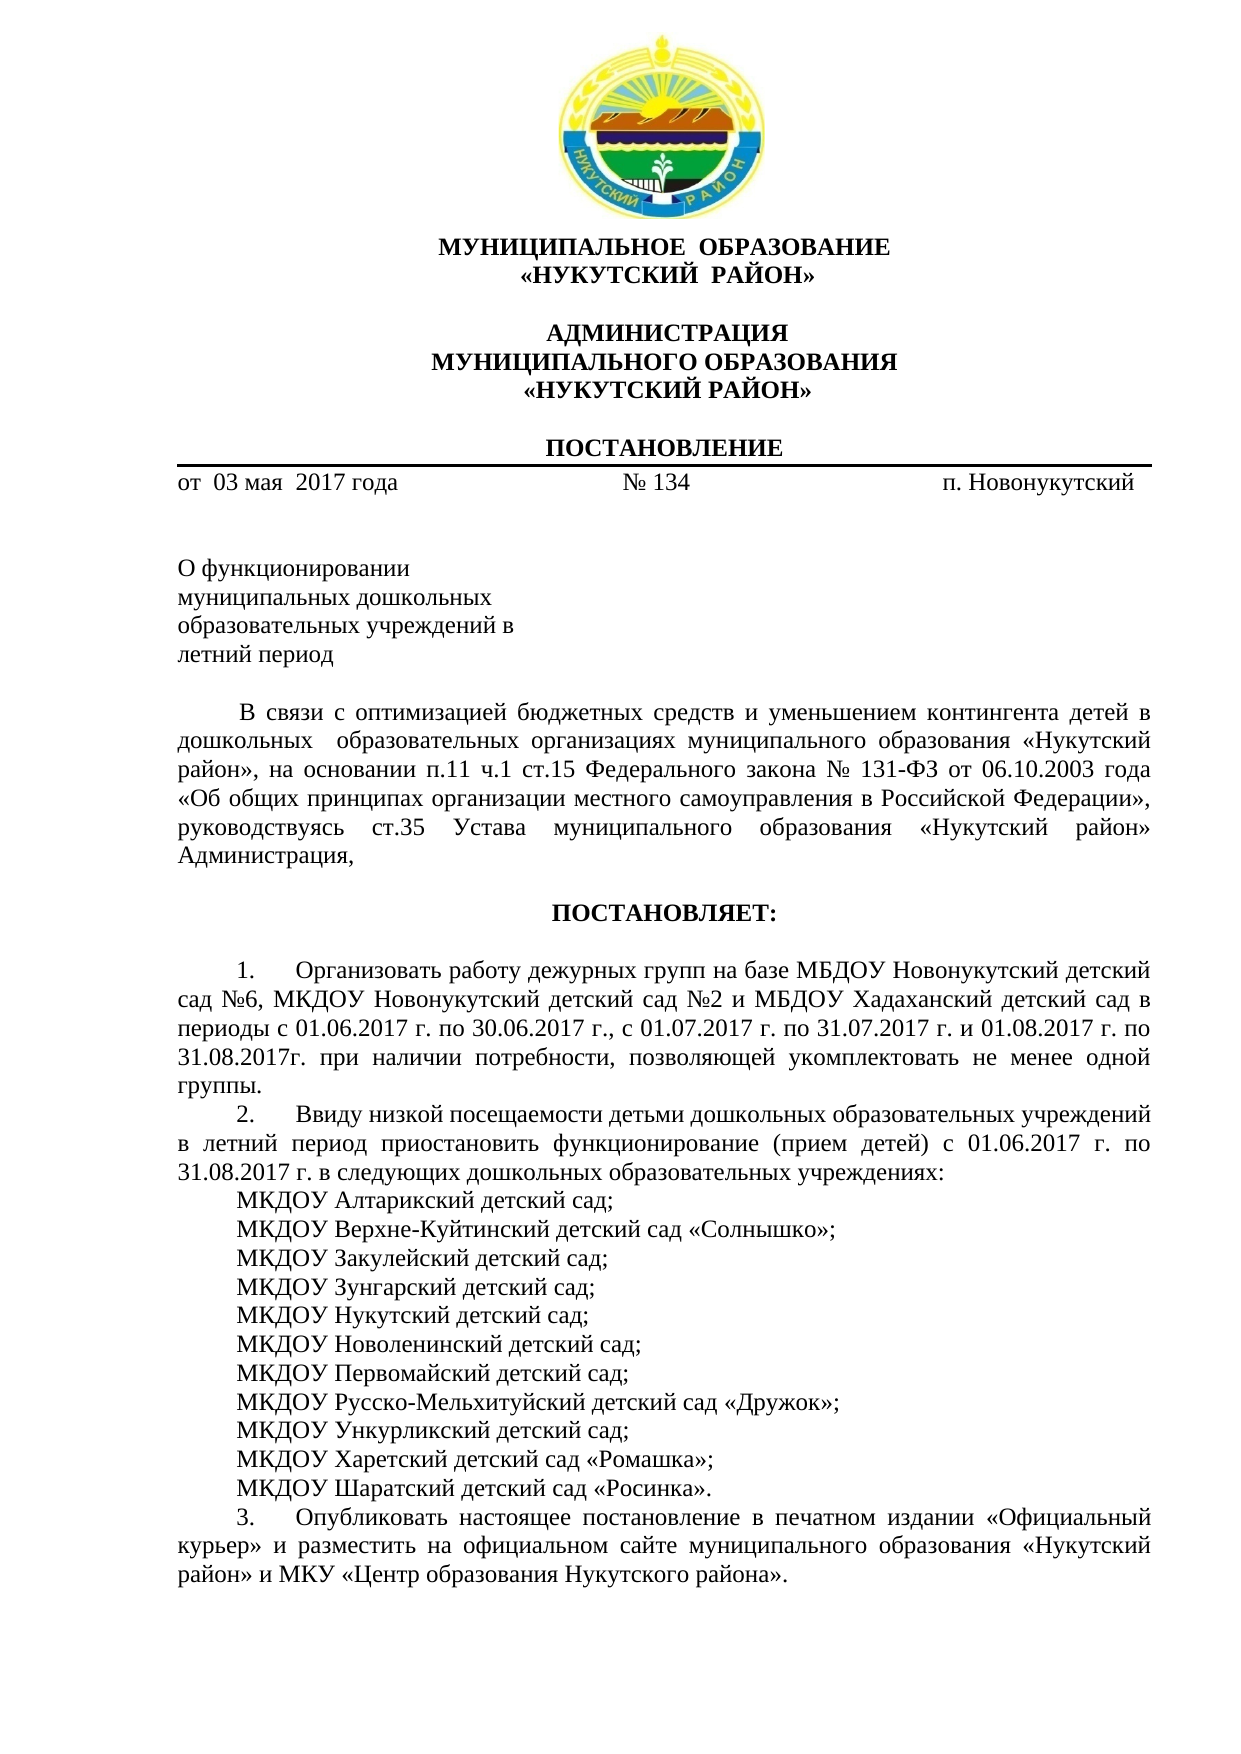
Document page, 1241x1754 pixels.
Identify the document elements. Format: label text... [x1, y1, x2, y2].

text МУНИЦИПАЛЬНОЕ ОБРАЗОВАНИЕ [177, 232, 1152, 260]
picture [558, 32, 765, 217]
text «НУКУТСКИЙ РАЙОН» [177, 375, 1152, 404]
list МКДОУ Зунгарский детский сад; [177, 1272, 1152, 1301]
list МКДОУ Алтарикский детский сад; [177, 1186, 1152, 1214]
list МКДОУ Харетский детский сад «Ромашка»; [177, 1444, 1152, 1473]
list МКДОУ Закулейский детский сад; [177, 1243, 1152, 1272]
list МКДОУ Новоленинский детский сад; [177, 1329, 1152, 1358]
text «НУКУТСКИЙ РАЙОН» [177, 260, 1152, 289]
list МКДОУ Русско-Мельхитуйский детский сад «Дружок»; [177, 1387, 1152, 1416]
text от 03 мая 2017 года № 134 п. Новонукутский [177, 467, 1152, 496]
list Ввиду низкой посещаемости детьми дошкольных образовательных учреждений в летний период приостановить функционирование (прием детей) с 01.06.2017 г. по 31.08.2017 г. в следующих дошкольных образовательных учреждениях: [177, 1099, 1152, 1186]
text МУНИЦИПАЛЬНОГО ОБРАЗОВАНИЯ [177, 347, 1152, 375]
text О функционировании муниципальных дошкольных образовательных учреждений в летний период [177, 553, 517, 668]
list Опубликовать настоящее постановление в печатном издании «Официальный курьер» и разместить на официальном сайте муниципального образования «Нукутский район» и МКУ «Центр образования Нукутского района». [177, 1502, 1152, 1588]
list МКДОУ Шаратский детский сад «Росинка». [177, 1473, 1152, 1502]
text ПОСТАНОВЛЯЕТ: [177, 898, 1152, 927]
text АДМИНИСТРАЦИЯ [472, 318, 1152, 347]
list МКДОУ Нукутский детский сад; [177, 1301, 1152, 1329]
list МКДОУ Верхне-Куйтинский детский сад «Солнышко»; [177, 1214, 1152, 1243]
text ПОСТАНОВЛЕНИЕ [177, 433, 1152, 464]
text В связи с оптимизацией бюджетных средств и уменьшением контингента детей в дошкольных образовательных организациях муниципального образования «Нукутский район», на основании п.11 ч.1 ст.15 Федерального закона № 131-ФЗ от 06.10.2003 года «Об общих принципах организации местного самоуправления в Российской Федерации», руководствуясь ст.35 Устава муниципального образования «Нукутский район» Администрация, [177, 697, 1152, 869]
list МКДОУ Первомайский детский сад; [177, 1358, 1152, 1387]
list Организовать работу дежурных групп на базе МБДОУ Новонукутский детский сад №6, МКДОУ Новонукутский детский сад №2 и МБДОУ Хадаханский детский сад в периоды с 01.06.2017 г. по 30.06.2017 г., с 01.07.2017 г. по 31.07.2017 г. и 01.08.2017 г. по 31.08.2017г. при наличии потребности, позволяющей укомплектовать не менее одной группы. [177, 956, 1152, 1099]
list МКДОУ Ункурликский детский сад; [177, 1416, 1152, 1444]
